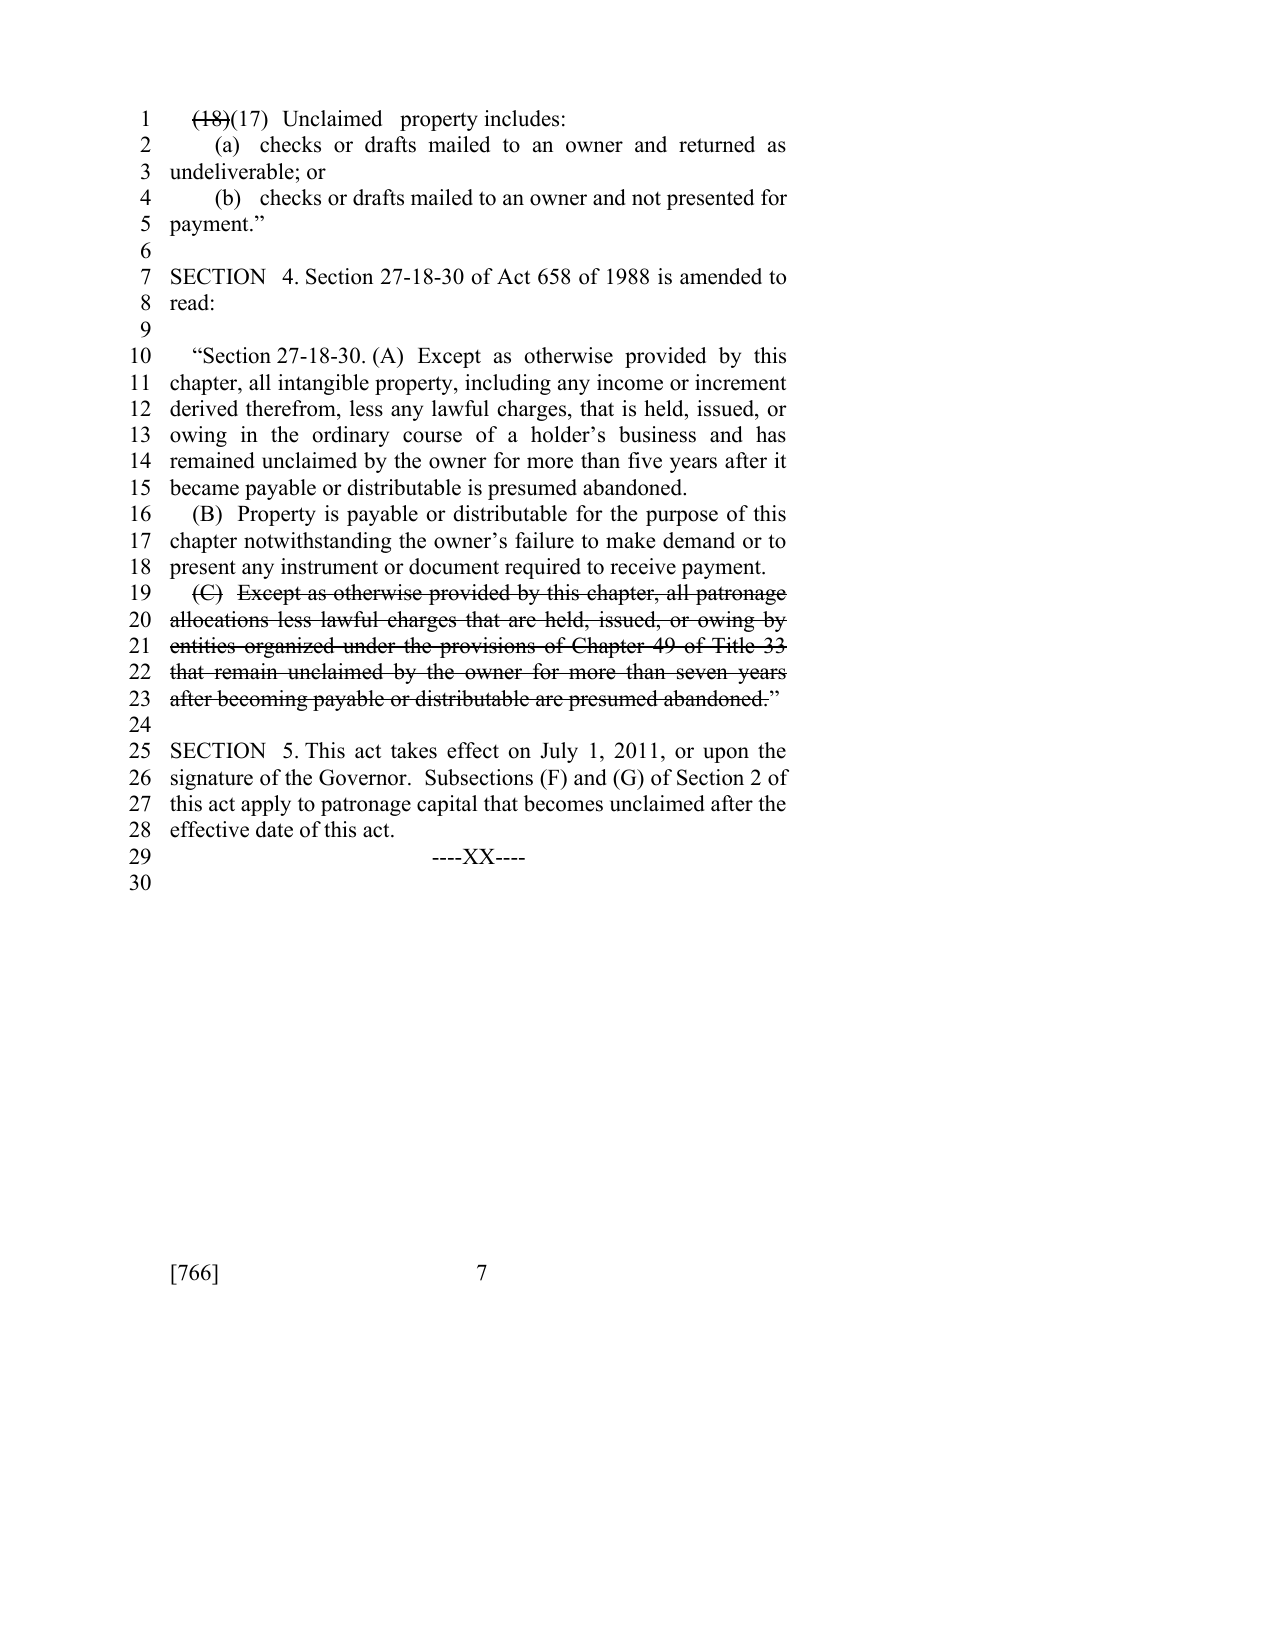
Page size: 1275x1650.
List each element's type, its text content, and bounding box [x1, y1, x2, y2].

text ----XX---- [169, 843, 787, 869]
text (b) checks or drafts mailed to an owner and not presented for payment.” [169, 184, 787, 237]
text (C) Except as otherwise provided by this chapter, all patronage allocations less lawful charges that are held, issued, or owing by entities organized under the provisions of Chapter 49 of Title 33 that remain unclaimed by the owner for more than seven years after becoming payable or distributable are presumed abandoned.” [169, 579, 787, 620]
text (C) Except as otherwise provided by this chapter, all patronage allocations less lawful charges that are held, issued, or owing by entities organized under the provisions of Chapter 49 of Title 33 that remain unclaimed by the owner for more than seven years after becoming payable or distributable are presumed abandoned.” [169, 674, 787, 711]
text SECTION 5. This act takes effect on July 1, 2011, or upon the signature of the Governor. Subsections (F) and (G) of Section 2 of this act apply to patronage capital that becomes unclaimed after the effective date of this act. [169, 737, 787, 843]
text (18)(17) Unclaimed property includes: [169, 105, 787, 131]
text (a) checks or drafts mailed to an owner and returned as undeliverable; or [169, 131, 787, 184]
text (B) Property is payable or distributable for the purpose of this chapter notwithstanding the owner’s failure to make demand or to present any instrument or document required to receive payment. [169, 500, 787, 579]
text SECTION 4. Section 27-18-30 of Act 658 of 1988 is amended to read: [169, 263, 787, 316]
text “Section 27-18-30. (A) Except as otherwise provided by this chapter, all intangible property, including any income or increment derived therefrom, less any lawful charges, that is held, issued, or owing in the ordinary course of a holder’s business and has remained unclaimed by the owner for more than five years after it became payable or distributable is presumed abandoned. [169, 342, 787, 500]
